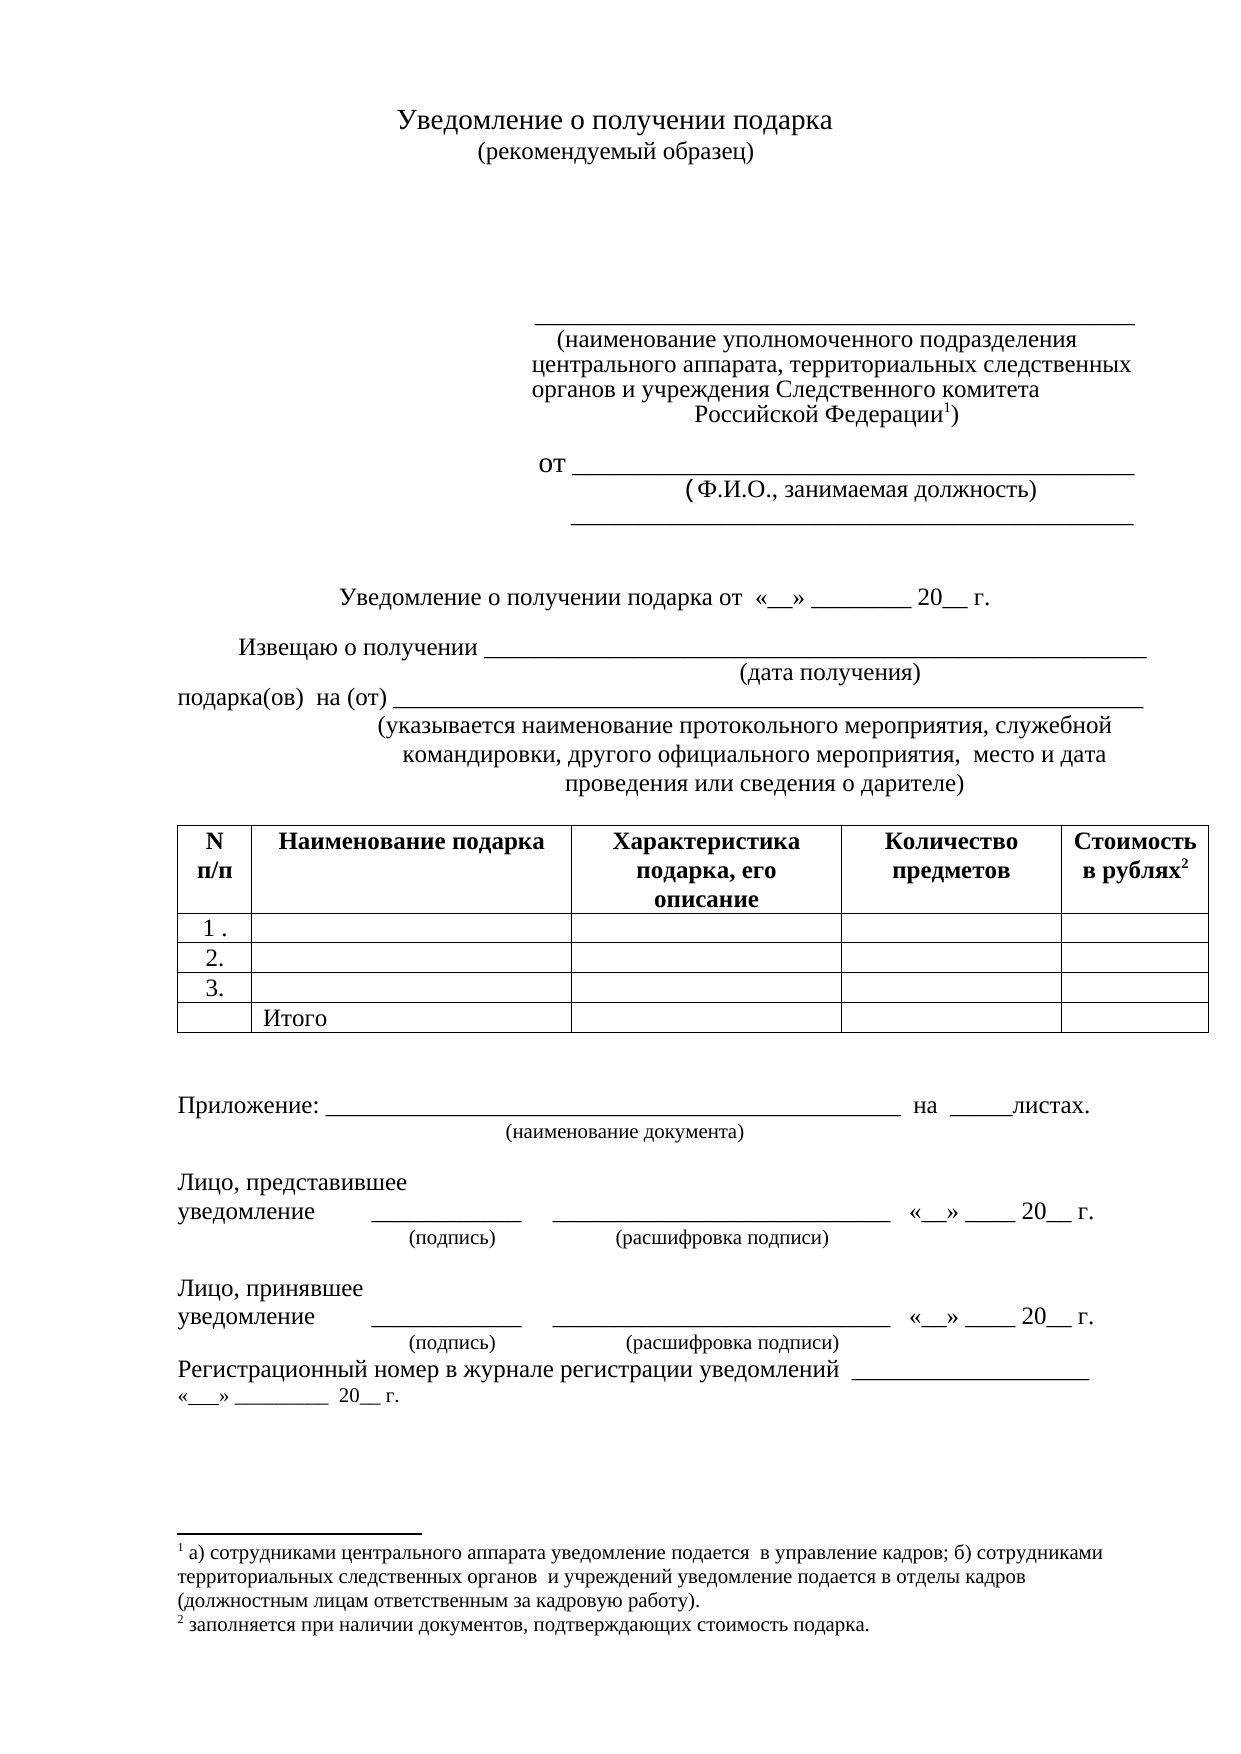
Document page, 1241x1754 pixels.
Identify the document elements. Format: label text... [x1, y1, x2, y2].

text (подпись) (расшифровка подписи) [177, 1224, 1152, 1249]
text Регистрационный номер в журнале регистрации уведомлений ___________________ [177, 1354, 1152, 1383]
table_cell [842, 914, 1061, 942]
text Уведомление о получении подарка [177, 102, 1211, 136]
text уведомление ____________ ___________________________ «__» ____ 20__ г. [177, 1196, 1152, 1224]
text ________________________________________________ [177, 299, 1152, 328]
text « » _________ 20__ г. [177, 1383, 1152, 1407]
text от _____________________________________________ [177, 453, 1152, 478]
table_header Характеристика подарка, его описание [572, 826, 841, 912]
table_cell [842, 1003, 1061, 1032]
text (рекомендуемый образец) [177, 136, 1152, 165]
text Приложение: ______________________________________________ на _____листах. [177, 1090, 1152, 1119]
table_cell [842, 973, 1061, 1002]
text Российской Федерации) [532, 403, 1152, 428]
table_cell 2. [178, 943, 251, 972]
table_cell [252, 943, 571, 972]
text Лицо, представившее [177, 1167, 1152, 1196]
text командировки, другого официального мероприятия, место и дата [177, 739, 1152, 768]
text _____________________________________________ [177, 503, 1152, 528]
text проведения или сведения о дарителе) [177, 768, 1152, 796]
text (подпись) (расшифровка подписи) [177, 1330, 1152, 1354]
text подарка(ов) на (от) ____________________________________________________________ [177, 685, 1152, 710]
text Извещаю о получении _____________________________________________________ [177, 635, 1152, 660]
text Лицо, принявшее [177, 1273, 1152, 1301]
text (наименование документа) [177, 1119, 1152, 1143]
table_header Стоимость в рублях [1062, 826, 1208, 912]
table_cell [842, 943, 1061, 972]
table_cell [572, 973, 841, 1002]
table_cell [1062, 973, 1208, 1002]
table_cell 1 . [178, 914, 251, 942]
text (Ф.И.О., занимаемая должность) [177, 478, 1152, 503]
table_cell [572, 914, 841, 942]
text (наименование уполномоченного подразделения центрального аппарата, территориальных следственных органов и учреждения Следственного комитета [532, 328, 1152, 403]
table_cell [1062, 1003, 1208, 1032]
table_cell [572, 943, 841, 972]
text уведомление ____________ ___________________________ «__» ____ 20__ г. [177, 1301, 1152, 1330]
table_header Количество предметов [842, 826, 1061, 912]
text Уведомление о получении подарка от «__» ________ 20__ г. [177, 585, 1152, 610]
text (дата получения) [177, 660, 1152, 685]
table_cell [1062, 914, 1208, 942]
table_cell [178, 1003, 251, 1032]
table_cell 3. [178, 973, 251, 1002]
table_cell [252, 973, 571, 1002]
table_cell Итого [252, 1003, 571, 1032]
table_cell [572, 1003, 841, 1032]
table_header N п/п [178, 826, 251, 912]
text (указывается наименование протокольного мероприятия, служебной [177, 710, 1152, 739]
table_header Наименование подарка [252, 826, 571, 912]
table_cell [252, 914, 571, 942]
table_cell [1062, 943, 1208, 972]
